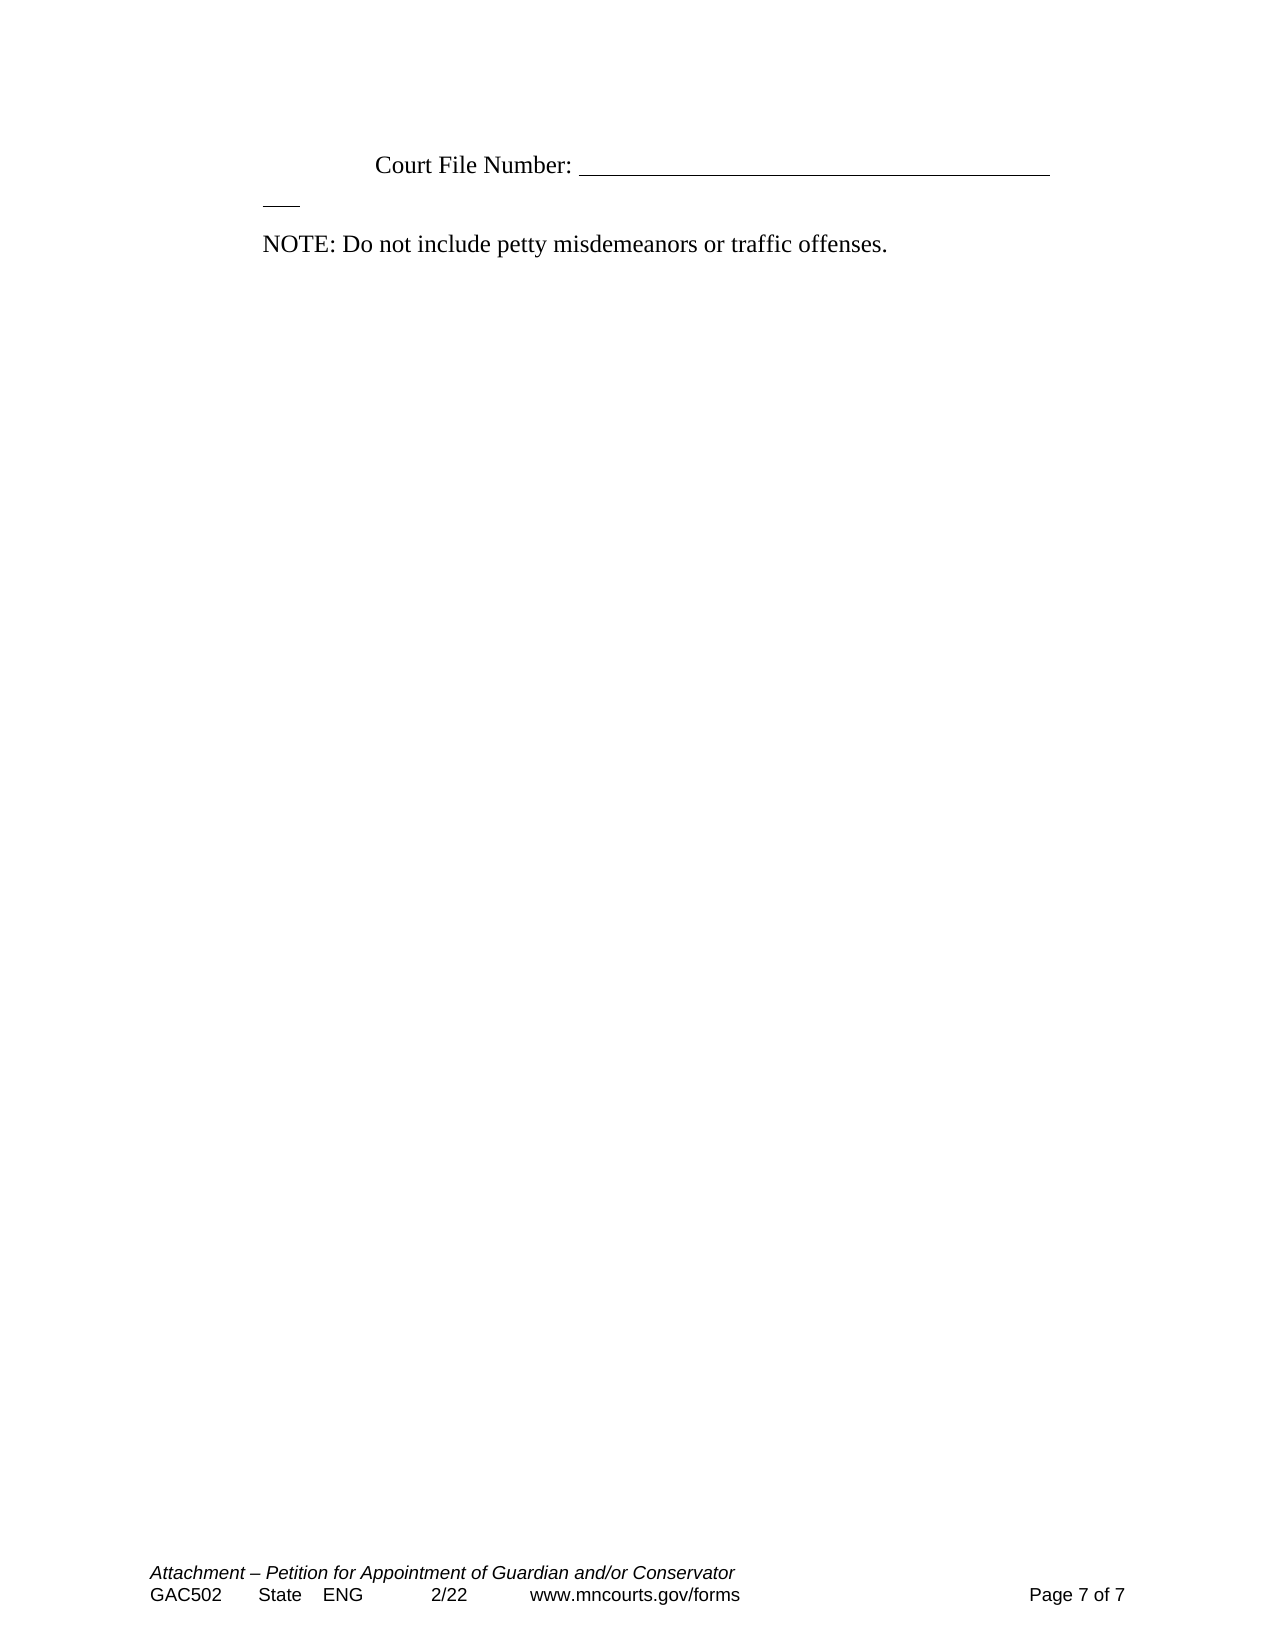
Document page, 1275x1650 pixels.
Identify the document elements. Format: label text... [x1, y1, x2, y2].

list Court File Number: [262, 150, 1125, 210]
list NOTE: Do not include petty misdemeanors or traffic offenses. [262, 229, 1125, 257]
